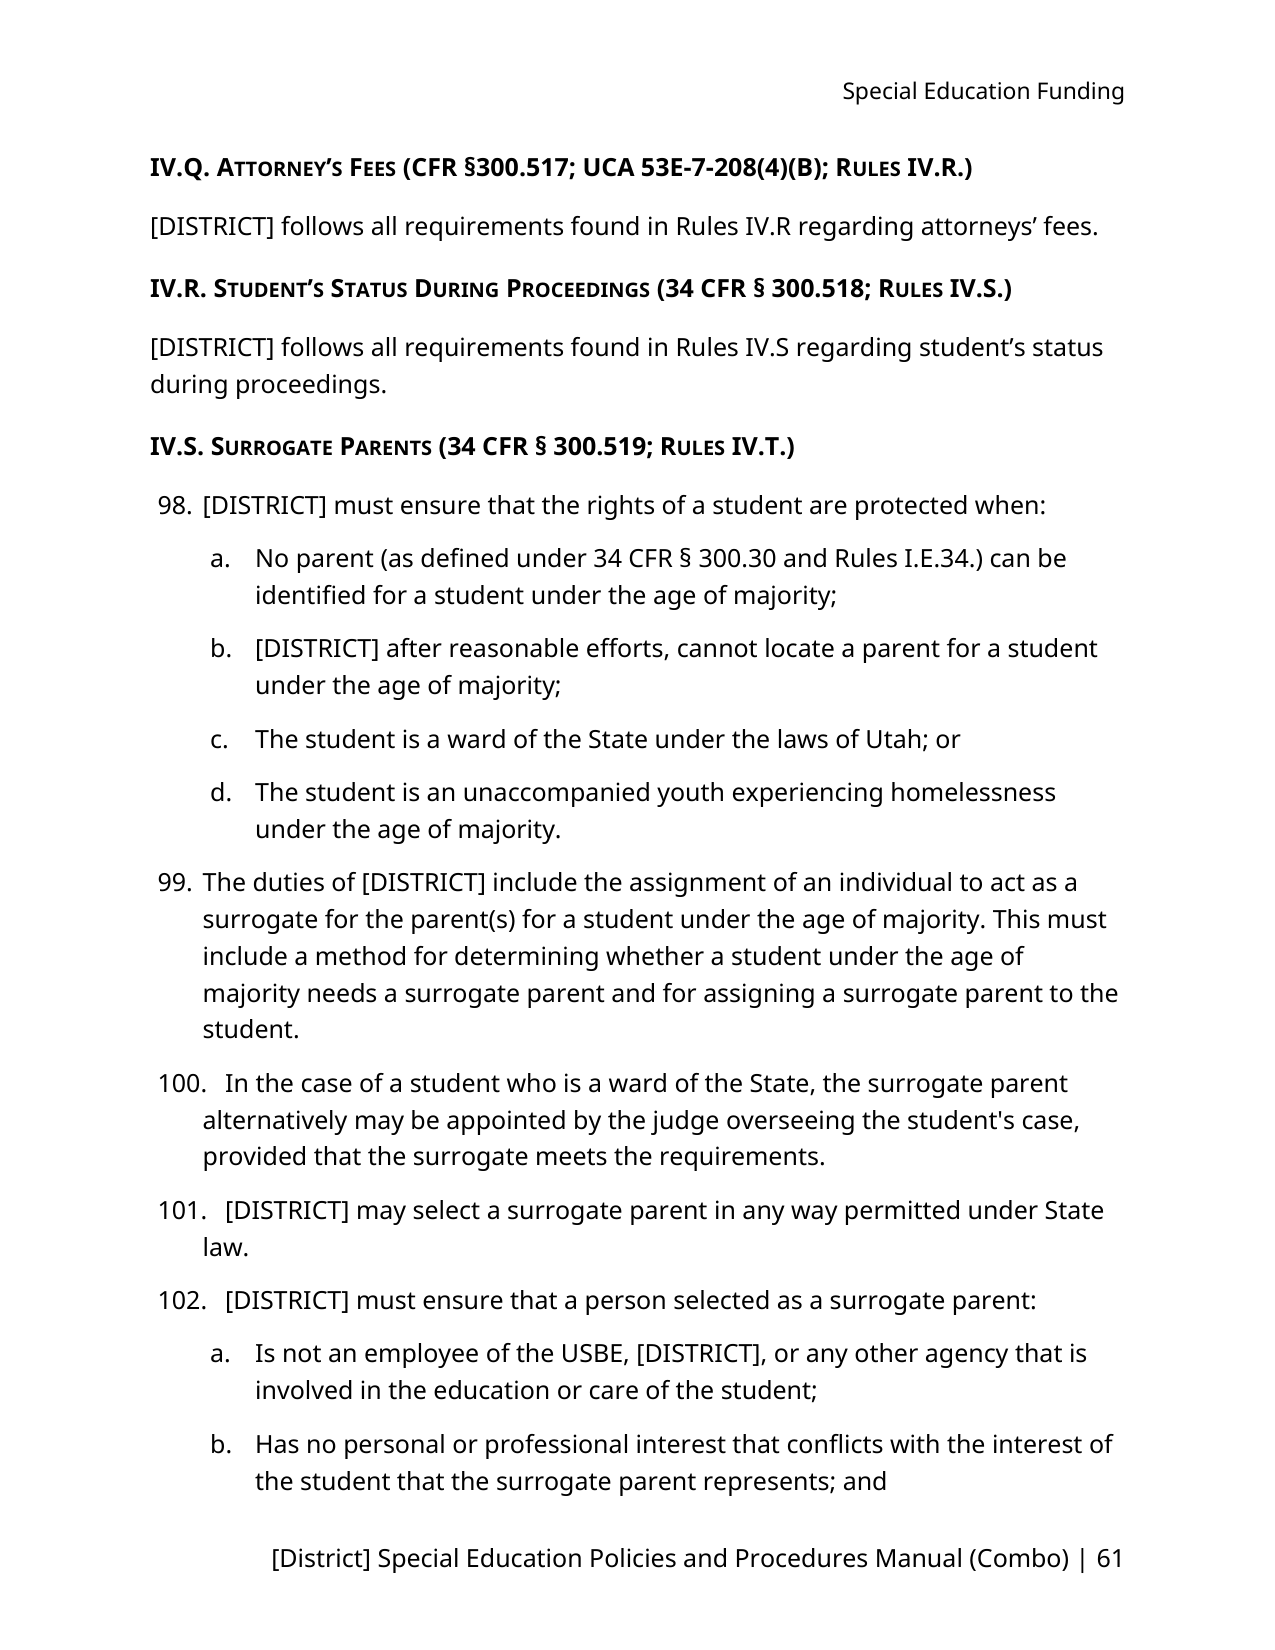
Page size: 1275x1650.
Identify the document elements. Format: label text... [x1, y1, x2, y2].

subtitle Attorney’s Fees (CFR §300.517; UCA 53E-7-208(4)(B); Rules IV.R.) [150, 150, 1125, 184]
text [DISTRICT] follows all requirements found in Rules IV.R regarding attorneys’ fees. [150, 209, 1125, 243]
list No parent (as defined under 34 CFR § 300.30 and Rules I.E.34.) can be identified for a student under the age of majority; [210, 541, 1125, 612]
subtitle Surrogate Parents (34 CFR § 300.519; Rules IV.T.) [150, 428, 1125, 462]
list Is not an employee of the USBE, [DISTRICT], or any other agency that is involved in the education or care of the student; [210, 1336, 1125, 1407]
list [DISTRICT] may select a surrogate parent in any way permitted under State law. [157, 1192, 1125, 1263]
list Has no personal or professional interest that conflicts with the interest of the student that the surrogate parent represents; and [210, 1426, 1125, 1497]
text [DISTRICT] follows all requirements found in Rules IV.S regarding student’s status during proceedings. [150, 330, 1125, 401]
list [DISTRICT] after reasonable efforts, cannot locate a parent for a student under the age of majority; [210, 631, 1125, 702]
list [DISTRICT] must ensure that a person selected as a surrogate parent: [157, 1283, 1125, 1317]
list [DISTRICT] must ensure that the rights of a student are protected when: [157, 487, 1125, 522]
list In the case of a student who is a ward of the State, the surrogate parent alternatively may be appointed by the judge overseeing the student's case, provided that the surrogate meets the requirements. [157, 1066, 1125, 1173]
list The student is a ward of the State under the laws of Utah; or [210, 721, 1125, 755]
subtitle Student’s Status During Proceedings (34 CFR § 300.518; Rules IV.S.) [150, 271, 1125, 305]
list The duties of [DISTRICT] include the assignment of an individual to act as a surrogate for the parent(s) for a student under the age of majority. This must include a method for determining whether a student under the age of majority needs a surrogate parent and for assigning a surrogate parent to the student. [157, 865, 1125, 1046]
list The student is an unaccompanied youth experiencing homelessness under the age of majority. [210, 775, 1125, 846]
